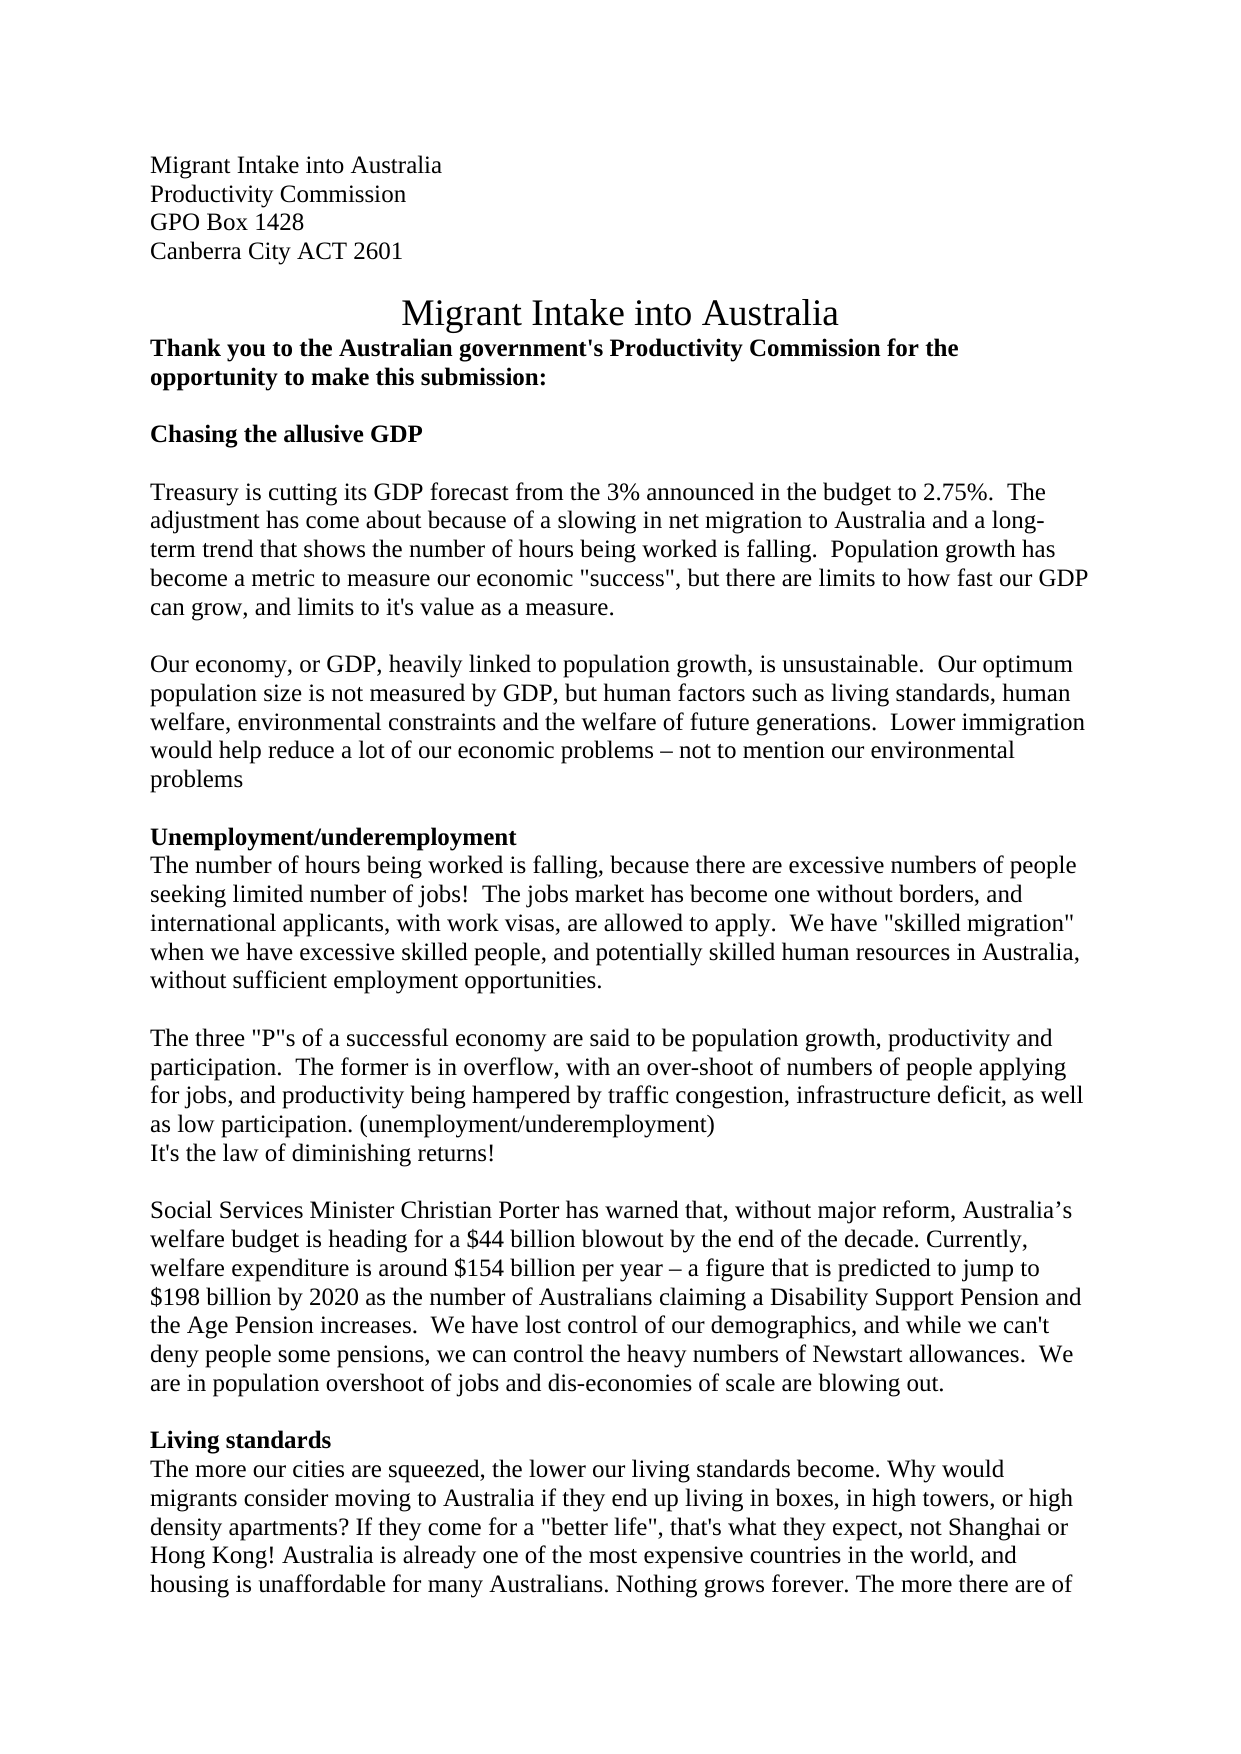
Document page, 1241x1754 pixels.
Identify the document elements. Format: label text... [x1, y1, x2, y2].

text Migrant Intake into Australia [150, 290, 1090, 333]
text Migrant Intake into Australia Productivity Commission GPO Box 1428 Canberra City ACT 2601 [150, 150, 1090, 265]
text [150, 333, 1090, 1598]
